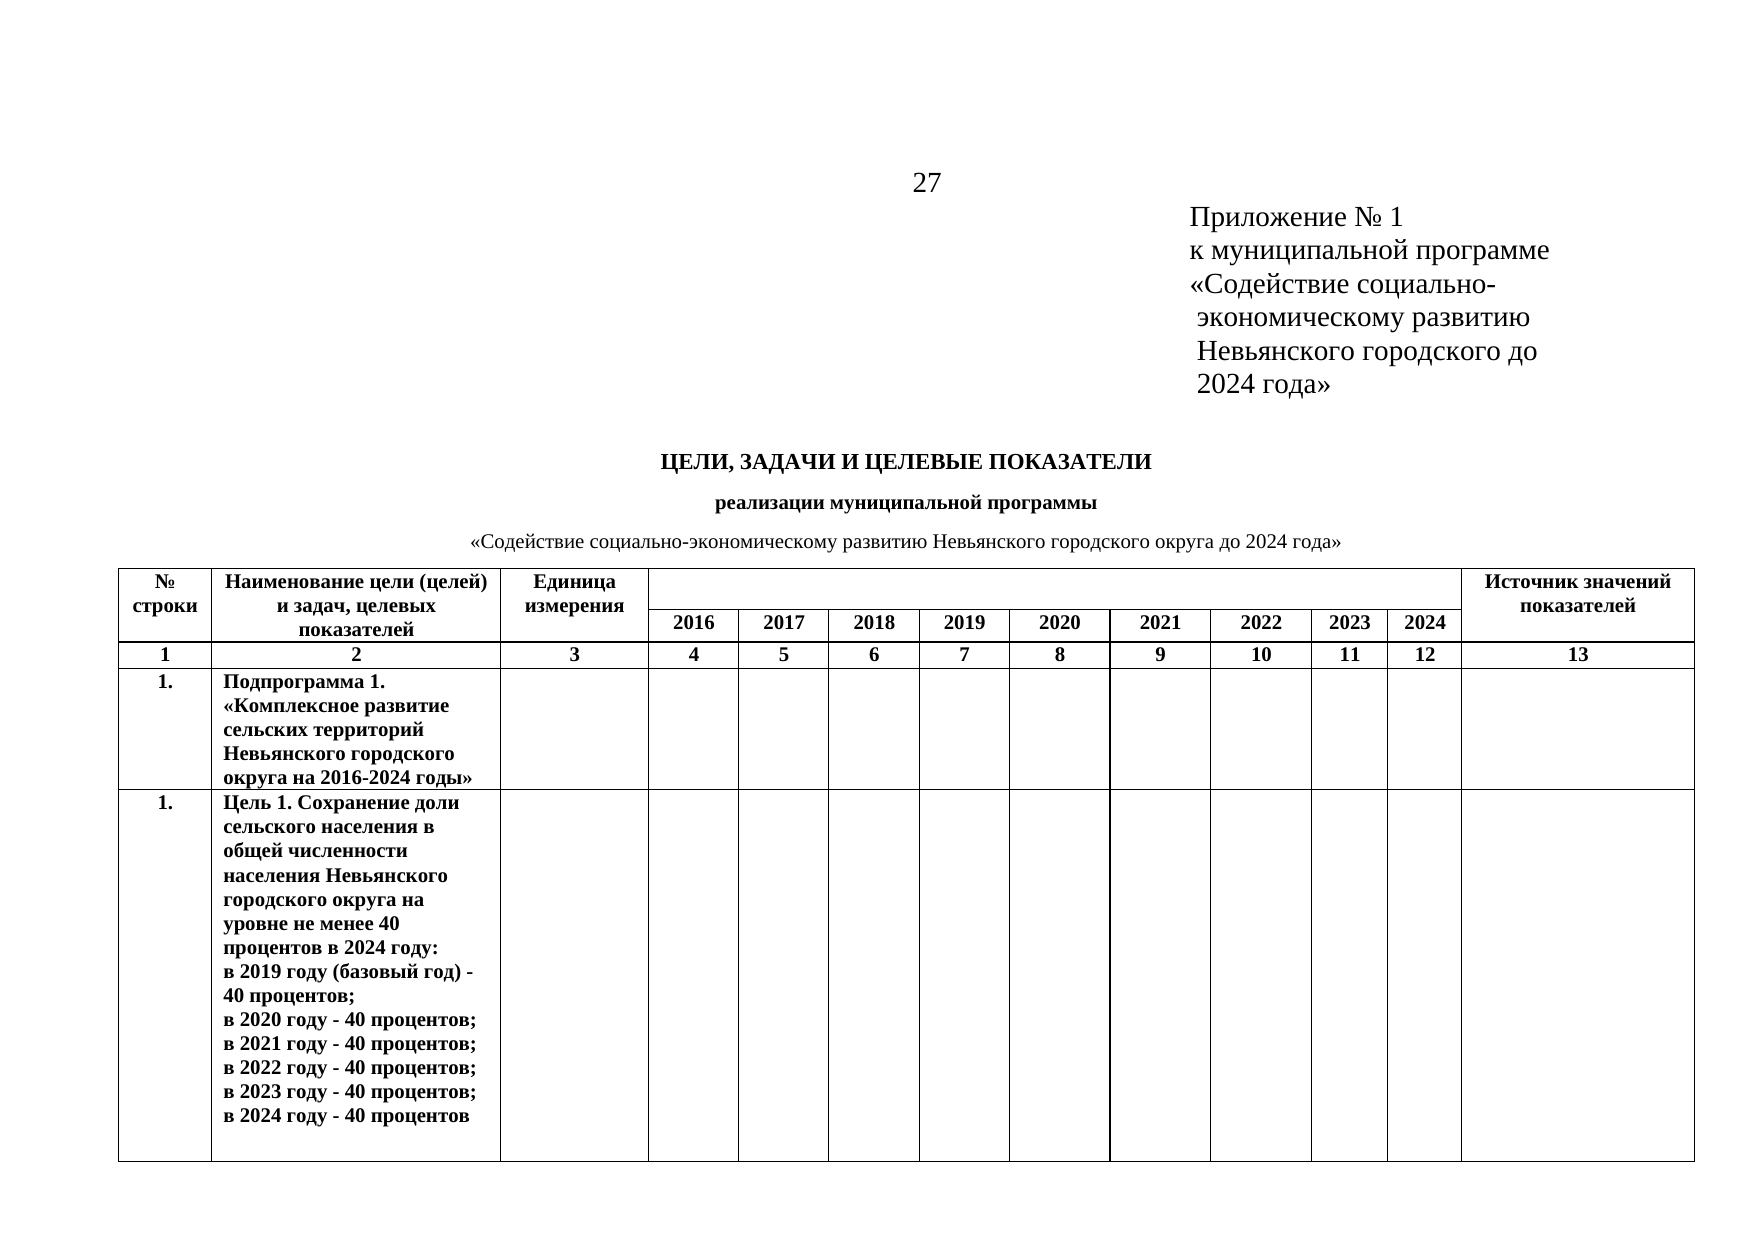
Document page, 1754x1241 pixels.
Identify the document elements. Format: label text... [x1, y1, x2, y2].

table_cell [739, 790, 828, 1161]
table_cell 1. [119, 790, 211, 1161]
table_cell 2018 [829, 610, 919, 641]
text Невьянского городского до [650, 333, 1636, 367]
table_cell 11 [1312, 643, 1387, 668]
table_cell [501, 669, 648, 789]
table_cell 2020 [1010, 610, 1109, 641]
table_cell 7 [920, 643, 1009, 668]
table_cell 4 [649, 643, 738, 668]
table_cell [649, 569, 1461, 609]
table_cell 2017 [739, 610, 828, 641]
text 2024 года» [650, 367, 1636, 400]
table_cell реализации муниципальной программы [118, 489, 1694, 515]
table_cell 9 [1111, 643, 1210, 668]
table_cell № строки [119, 569, 211, 641]
text Приложение № 1 [650, 199, 1636, 232]
table_cell [829, 669, 919, 789]
table_cell [1111, 790, 1210, 1161]
table_cell [1312, 790, 1387, 1161]
table_cell [1111, 669, 1210, 789]
text к муниципальной программе [650, 232, 1636, 266]
table_cell 3 [501, 643, 648, 668]
table_cell [649, 790, 738, 1161]
table_cell [829, 790, 919, 1161]
table_cell 1 [119, 643, 211, 668]
table_cell [1010, 790, 1109, 1161]
table_cell [920, 790, 1009, 1161]
table_header ЦЕЛИ, ЗАДАЧИ И ЦЕЛЕВЫЕ ПОКАЗАТЕЛИ [118, 434, 1694, 488]
table_cell [649, 669, 738, 789]
table_cell [1211, 669, 1311, 789]
table_cell 2024 [1388, 610, 1461, 641]
table_cell Источник значений показателей [1462, 569, 1694, 641]
table_cell [920, 669, 1009, 789]
table_cell [1388, 790, 1461, 1161]
table_cell 2023 [1312, 610, 1387, 641]
table_cell 5 [739, 643, 828, 668]
text 27 [650, 165, 1636, 199]
table_cell 2021 [1111, 610, 1210, 641]
table_cell 8 [1010, 643, 1109, 668]
text «Содействие социально- [650, 266, 1636, 299]
table_cell 2016 [649, 610, 738, 641]
table_cell 13 [1462, 643, 1694, 668]
table_cell [1312, 669, 1387, 789]
table_cell Подпрограмма 1. «Комплексное развитие сельских территорий Невьянского городского округа на 2016-2024 годы» [212, 669, 500, 789]
table_cell 2019 [920, 610, 1009, 641]
table_cell [1462, 790, 1694, 1161]
text экономическому развитию [650, 299, 1636, 333]
table_cell [1010, 669, 1109, 789]
table_cell 1. [119, 669, 211, 789]
table_cell 10 [1211, 643, 1311, 668]
table_cell Наименование цели (целей) и задач, целевых показателей [212, 569, 500, 641]
table_cell [739, 669, 828, 789]
table_cell [501, 790, 648, 1161]
table_cell [1388, 669, 1461, 789]
table_cell [1462, 669, 1694, 789]
table_cell Цель 1. Сохранение доли сельского населения в общей численности населения Невьянского городского округа на уровне не менее 40 процентов в 2024 году: в 2019 году (базовый год) - 40 процентов; в 2020 году - 40 процентов; в 2021 году - 40 процентов; в 2022 году - 40 процентов; в 2023 году - 40 процентов; в 2024 году - 40 процентов [212, 790, 500, 1161]
table_cell [1211, 790, 1311, 1161]
table_cell Единица измерения [501, 569, 648, 641]
table_cell 2 [212, 643, 500, 668]
table_cell 6 [829, 643, 919, 668]
table_cell 2022 [1211, 610, 1311, 641]
table_cell 12 [1388, 643, 1461, 668]
table_cell «Содействие социально-экономическому развитию Невьянского городского округа до 2024 года» [118, 515, 1694, 568]
